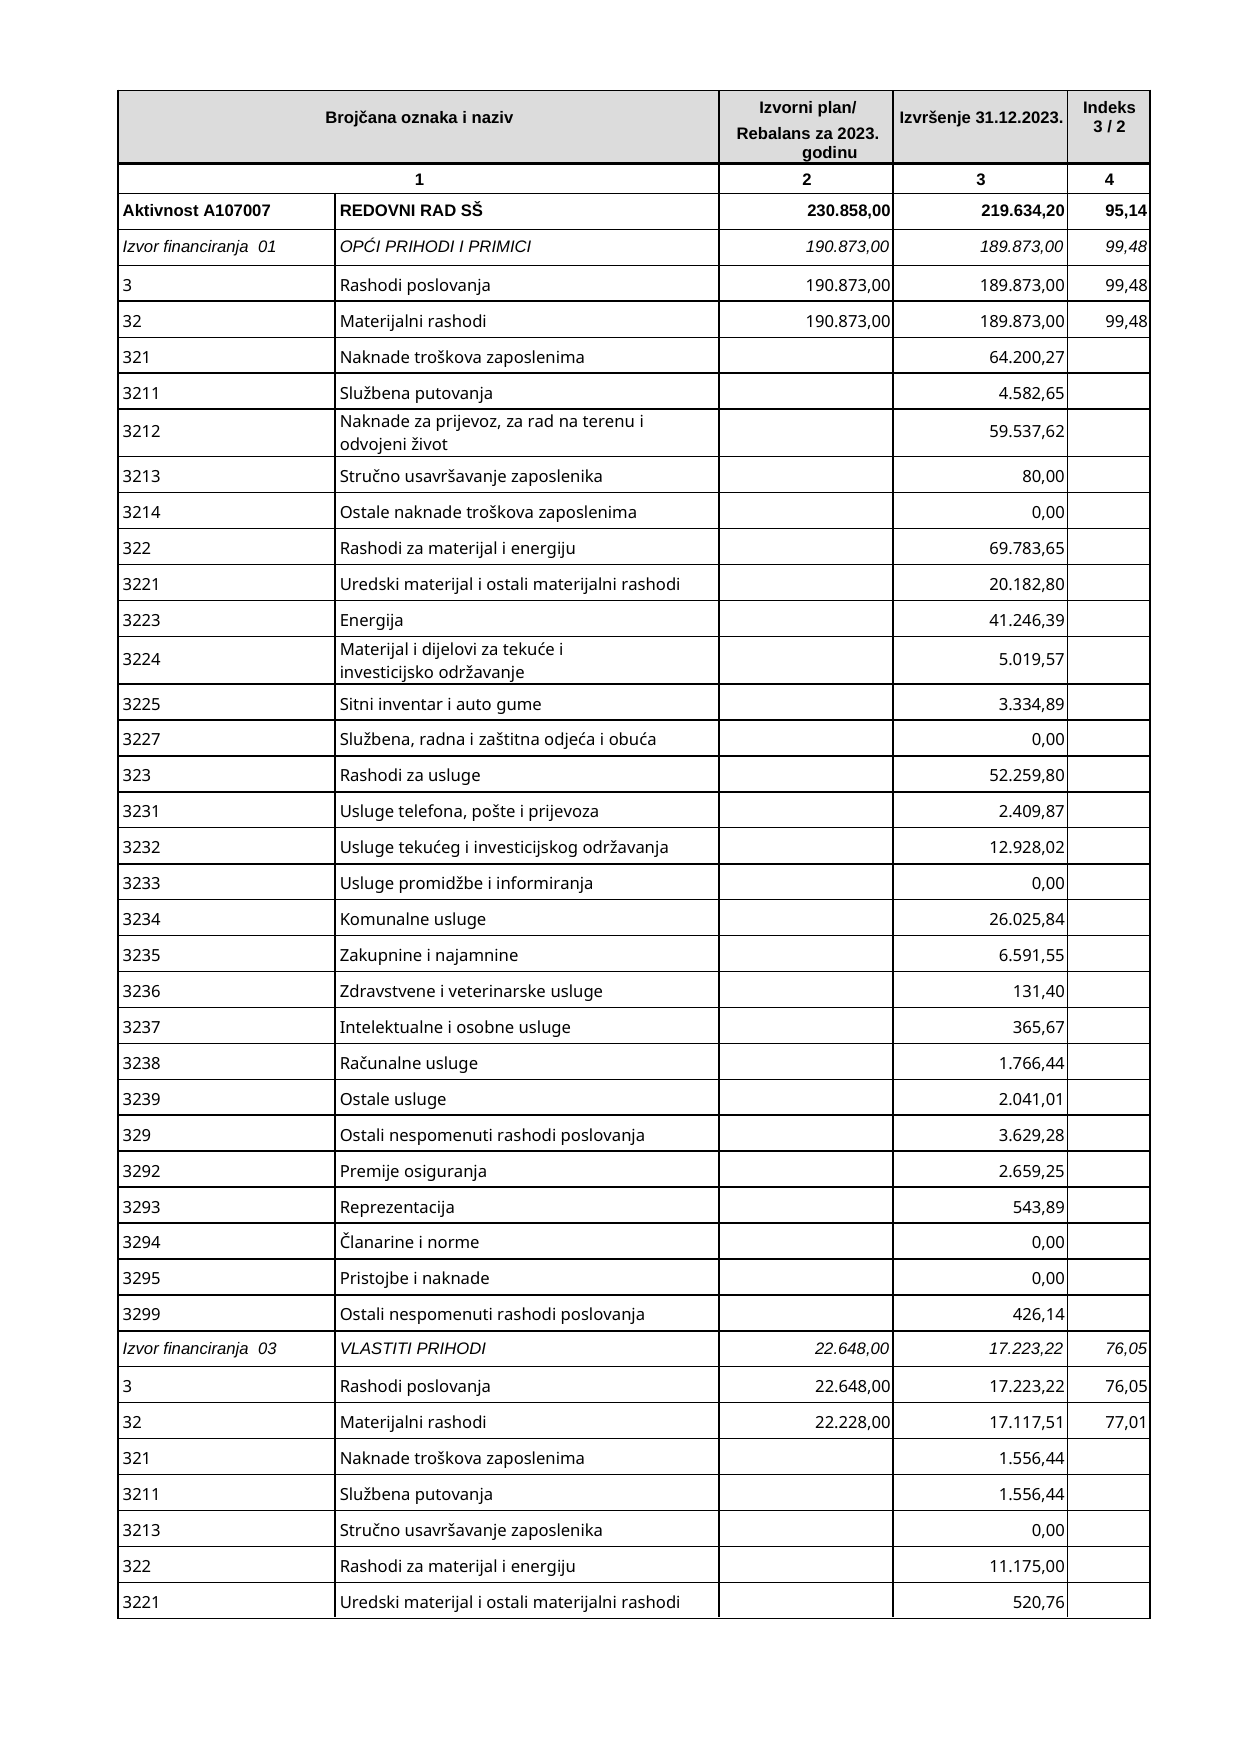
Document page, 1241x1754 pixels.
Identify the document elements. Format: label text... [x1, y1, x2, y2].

table_cell [1068, 1080, 1149, 1114]
table_cell 3224 [119, 637, 334, 683]
table_cell 3236 [119, 972, 334, 1007]
table_cell [720, 1152, 892, 1186]
table_cell [720, 685, 892, 719]
table_cell 189.873,00 [894, 266, 1067, 300]
table_cell 1.766,44 [894, 1044, 1067, 1078]
table_cell Ostali nespomenuti rashodi poslovanja [336, 1116, 718, 1150]
table_cell 3294 [119, 1224, 334, 1258]
table_cell 64.200,27 [894, 338, 1067, 372]
table_cell 3299 [119, 1296, 334, 1330]
table_cell 26.025,84 [894, 900, 1067, 935]
table_cell Usluge tekućeg i investicijskog održavanja [336, 828, 718, 863]
table_cell 219.634,20 [894, 194, 1067, 228]
table_cell 3213 [119, 1511, 334, 1546]
table_cell 0,00 [894, 1260, 1067, 1294]
table_cell Rashodi poslovanja [336, 1367, 718, 1402]
table_cell 365,67 [894, 1008, 1067, 1042]
table_cell 3.629,28 [894, 1116, 1067, 1150]
table_cell Naknade troškova zaposlenima [336, 338, 718, 372]
table_cell 323 [119, 757, 334, 791]
table_cell Članarine i norme [336, 1224, 718, 1258]
table_cell 1 [119, 165, 718, 193]
table_cell 99,48 [1068, 230, 1149, 264]
table_cell 3221 [119, 565, 334, 599]
table_cell [720, 1475, 892, 1509]
table_cell [1068, 493, 1149, 528]
table_cell 12.928,02 [894, 828, 1067, 863]
table_cell [1068, 1439, 1149, 1474]
table_cell Računalne usluge [336, 1044, 718, 1078]
table_cell [720, 1224, 892, 1258]
table_cell 76,05 [1068, 1332, 1149, 1366]
table_cell 190.873,00 [720, 266, 892, 300]
table_cell 3237 [119, 1008, 334, 1042]
table_cell 3212 [119, 410, 334, 456]
table_cell Izvor financiranja 03 [119, 1332, 334, 1366]
table_cell [1068, 685, 1149, 719]
table_cell 321 [119, 338, 334, 372]
table_cell [1068, 936, 1149, 971]
table_cell [1068, 1475, 1149, 1509]
table_cell [1068, 900, 1149, 935]
table_cell Premije osiguranja [336, 1152, 718, 1186]
table_cell 5.019,57 [894, 637, 1067, 683]
table_cell 3231 [119, 793, 334, 827]
table_cell Službena putovanja [336, 374, 718, 408]
table_cell Naknade troškova zaposlenima [336, 1439, 718, 1474]
table_cell Uredski materijal i ostali materijalni rashodi [336, 1583, 718, 1617]
table_cell 3293 [119, 1188, 334, 1222]
table_cell 0,00 [894, 865, 1067, 899]
table_cell [720, 338, 892, 372]
table_cell Energija [336, 601, 718, 636]
table_cell [720, 493, 892, 528]
table_cell 3211 [119, 1475, 334, 1509]
table_cell [1068, 1260, 1149, 1294]
table_cell [1068, 757, 1149, 791]
table_cell [1068, 1296, 1149, 1330]
table_cell Službena, radna i zaštitna odjeća i obuća [336, 721, 718, 755]
table_cell [720, 721, 892, 755]
table_cell [720, 565, 892, 599]
table_cell [1068, 1044, 1149, 1078]
table_cell 0,00 [894, 1511, 1067, 1546]
table_cell 3 [119, 1367, 334, 1402]
table_cell [720, 457, 892, 492]
table_cell [720, 1439, 892, 1474]
table_cell Stručno usavršavanje zaposlenika [336, 1511, 718, 1546]
table_cell 0,00 [894, 1224, 1067, 1258]
table_cell 0,00 [894, 493, 1067, 528]
table_cell [720, 1296, 892, 1330]
table_cell 2.409,87 [894, 793, 1067, 827]
table_cell 3 [119, 266, 334, 300]
table_cell Usluge telefona, pošte i prijevoza [336, 793, 718, 827]
table_cell 230.858,00 [720, 194, 892, 228]
table_cell 3232 [119, 828, 334, 863]
table_cell Zdravstvene i veterinarske usluge [336, 972, 718, 1007]
table_header Brojčana oznaka i naziv [119, 91, 718, 162]
table_cell 17.117,51 [894, 1403, 1067, 1438]
table_cell [720, 374, 892, 408]
table_cell Rashodi za materijal i energiju [336, 529, 718, 564]
table_cell [720, 972, 892, 1007]
table_cell 543,89 [894, 1188, 1067, 1222]
table_cell [720, 1583, 892, 1617]
table_cell Rashodi poslovanja [336, 266, 718, 300]
table_cell 190.873,00 [720, 230, 892, 264]
table_cell 3.334,89 [894, 685, 1067, 719]
table_cell 69.783,65 [894, 529, 1067, 564]
table_cell [1068, 338, 1149, 372]
table_cell 77,01 [1068, 1403, 1149, 1438]
table_cell [1068, 1511, 1149, 1546]
table_cell [1068, 1583, 1149, 1617]
table_cell [1068, 457, 1149, 492]
table_cell 3292 [119, 1152, 334, 1186]
table_cell 3213 [119, 457, 334, 492]
table_cell 3221 [119, 1583, 334, 1617]
table_cell [720, 410, 892, 456]
table_cell 11.175,00 [894, 1547, 1067, 1581]
table_cell Komunalne usluge [336, 900, 718, 935]
table_cell [1068, 1152, 1149, 1186]
table_cell 3234 [119, 900, 334, 935]
table_cell Aktivnost A107007 [119, 194, 334, 228]
table_cell 189.873,00 [894, 302, 1067, 336]
table_cell 17.223,22 [894, 1367, 1067, 1402]
table_cell 1.556,44 [894, 1475, 1067, 1509]
table_header Izvorni plan/ Rebalans za 2023. godinu [720, 91, 892, 162]
table_cell [720, 900, 892, 935]
table_cell 41.246,39 [894, 601, 1067, 636]
table_cell [720, 529, 892, 564]
table_cell Ostali nespomenuti rashodi poslovanja [336, 1296, 718, 1330]
table_cell [720, 1008, 892, 1042]
table_cell [720, 757, 892, 791]
table_cell 3235 [119, 936, 334, 971]
table_cell 59.537,62 [894, 410, 1067, 456]
table_cell Ostale usluge [336, 1080, 718, 1114]
table_cell [1068, 1547, 1149, 1581]
table_header Indeks 3 / 2 [1068, 91, 1149, 162]
table_cell [1068, 865, 1149, 899]
table_cell Sitni inventar i auto gume [336, 685, 718, 719]
table_cell [1068, 565, 1149, 599]
table_cell [720, 1511, 892, 1546]
table_cell Službena putovanja [336, 1475, 718, 1509]
table_cell [1068, 1116, 1149, 1150]
table_cell [720, 828, 892, 863]
table_cell Materijalni rashodi [336, 302, 718, 336]
table_cell Izvor financiranja 01 [119, 230, 334, 264]
table_cell Stručno usavršavanje zaposlenika [336, 457, 718, 492]
table_cell OPĆI PRIHODI I PRIMICI [336, 230, 718, 264]
table_cell [1068, 793, 1149, 827]
table_cell [720, 865, 892, 899]
table_cell 95,14 [1068, 194, 1149, 228]
table_cell 99,48 [1068, 302, 1149, 336]
table_cell Rashodi za usluge [336, 757, 718, 791]
table_cell 22.228,00 [720, 1403, 892, 1438]
table_cell 3223 [119, 601, 334, 636]
table_cell 190.873,00 [720, 302, 892, 336]
table_cell [720, 1080, 892, 1114]
table_cell [720, 1116, 892, 1150]
table_cell [1068, 721, 1149, 755]
table_cell 32 [119, 302, 334, 336]
table_cell 99,48 [1068, 266, 1149, 300]
table_cell 2 [720, 165, 892, 193]
table_cell 3295 [119, 1260, 334, 1294]
table_cell 3 [894, 165, 1067, 193]
table_cell [1068, 972, 1149, 1007]
table_cell 321 [119, 1439, 334, 1474]
table_cell 426,14 [894, 1296, 1067, 1330]
table_cell 329 [119, 1116, 334, 1150]
table_cell Reprezentacija [336, 1188, 718, 1222]
table_cell [720, 1188, 892, 1222]
table_cell [720, 1044, 892, 1078]
table_cell 3214 [119, 493, 334, 528]
table_cell 22.648,00 [720, 1367, 892, 1402]
table_cell Ostale naknade troškova zaposlenima [336, 493, 718, 528]
table_cell [720, 637, 892, 683]
table_cell [1068, 601, 1149, 636]
table_cell VLASTITI PRIHODI [336, 1332, 718, 1366]
table_cell 6.591,55 [894, 936, 1067, 971]
table_cell 17.223,22 [894, 1332, 1067, 1366]
table_cell Materijal i dijelovi za tekuće i investicijsko održavanje [336, 637, 718, 683]
table_cell [1068, 1008, 1149, 1042]
table_cell 2.041,01 [894, 1080, 1067, 1114]
table_cell [720, 601, 892, 636]
table_cell 131,40 [894, 972, 1067, 1007]
table_cell 76,05 [1068, 1367, 1149, 1402]
table_cell 3233 [119, 865, 334, 899]
table_cell [1068, 1224, 1149, 1258]
table_cell 4 [1068, 165, 1149, 193]
table_cell 3211 [119, 374, 334, 408]
table_header Izvršenje 31.12.2023. [894, 91, 1067, 162]
table_cell Pristojbe i naknade [336, 1260, 718, 1294]
table_cell Zakupnine i najamnine [336, 936, 718, 971]
table_cell [720, 936, 892, 971]
table_cell 52.259,80 [894, 757, 1067, 791]
table_cell 3238 [119, 1044, 334, 1078]
table_cell [720, 1547, 892, 1581]
table_cell [1068, 637, 1149, 683]
table_cell Naknade za prijevoz, za rad na terenu i odvojeni život [336, 410, 718, 456]
table_cell Usluge promidžbe i informiranja [336, 865, 718, 899]
table_cell [720, 793, 892, 827]
table_cell 520,76 [894, 1583, 1067, 1617]
table_cell 3227 [119, 721, 334, 755]
table_cell 0,00 [894, 721, 1067, 755]
table_cell 80,00 [894, 457, 1067, 492]
table_cell Rashodi za materijal i energiju [336, 1547, 718, 1581]
table_cell 1.556,44 [894, 1439, 1067, 1474]
table_cell [1068, 529, 1149, 564]
table_cell 32 [119, 1403, 334, 1438]
table_cell 22.648,00 [720, 1332, 892, 1366]
table_cell 4.582,65 [894, 374, 1067, 408]
table_cell Materijalni rashodi [336, 1403, 718, 1438]
table_cell REDOVNI RAD SŠ [336, 194, 718, 228]
table_cell Intelektualne i osobne usluge [336, 1008, 718, 1042]
table_cell 3225 [119, 685, 334, 719]
table_cell [1068, 1188, 1149, 1222]
table_cell [720, 1260, 892, 1294]
table_cell 189.873,00 [894, 230, 1067, 264]
table_cell 322 [119, 1547, 334, 1581]
table_cell Uredski materijal i ostali materijalni rashodi [336, 565, 718, 599]
table_cell 3239 [119, 1080, 334, 1114]
table_cell 322 [119, 529, 334, 564]
table_cell 2.659,25 [894, 1152, 1067, 1186]
table_cell [1068, 828, 1149, 863]
table_cell 20.182,80 [894, 565, 1067, 599]
table_cell [1068, 374, 1149, 408]
table_cell [1068, 410, 1149, 456]
